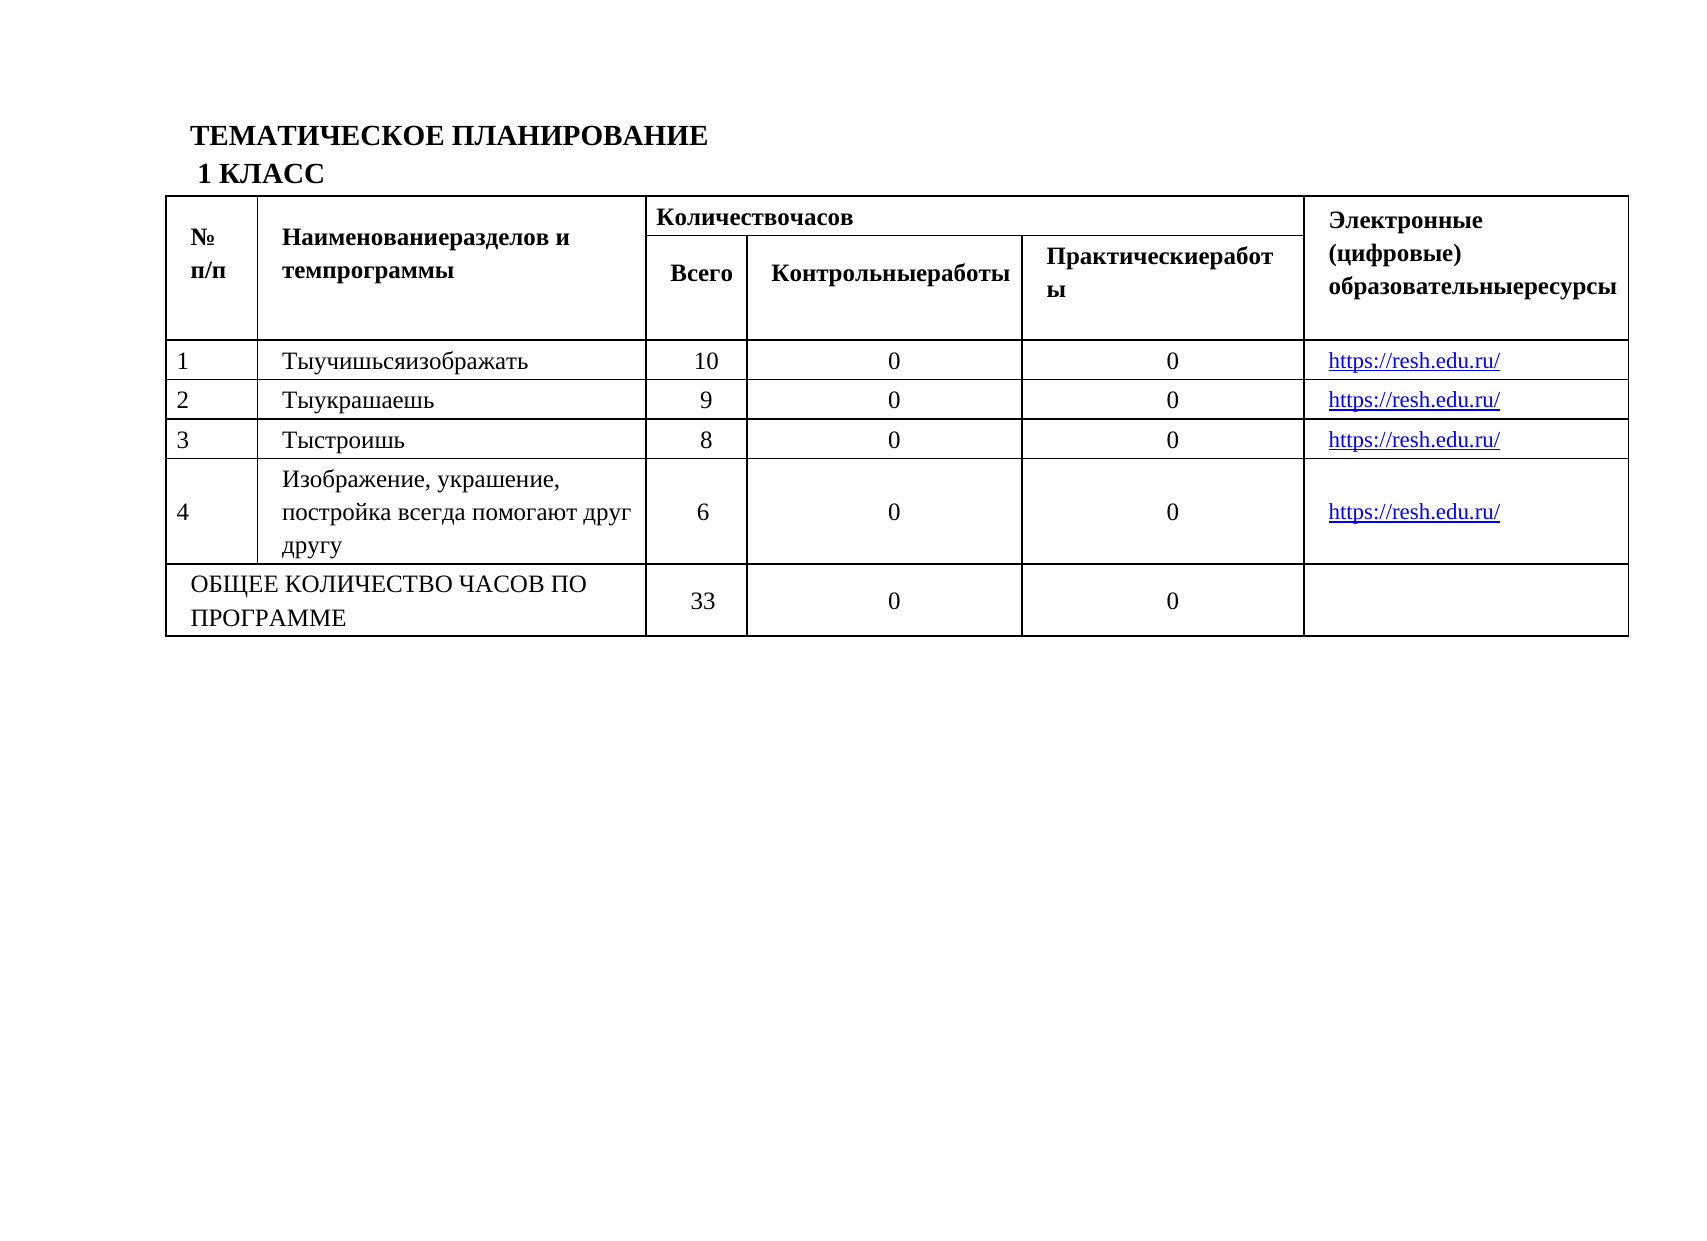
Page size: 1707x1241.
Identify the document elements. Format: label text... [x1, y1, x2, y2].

table_cell 6 [647, 459, 746, 563]
table_cell Практическиеработы [1023, 236, 1303, 339]
table_cell 0 [748, 565, 1021, 635]
table_cell 10 [647, 341, 746, 379]
table_cell 3 [167, 420, 257, 457]
table_cell 4 [167, 459, 257, 563]
table_cell Контрольныеработы [748, 236, 1021, 339]
table_cell https://resh.edu.ru/ [1305, 420, 1628, 457]
table_cell 0 [1023, 420, 1303, 457]
table_cell ОБЩЕЕ КОЛИЧЕСТВО ЧАСОВ ПО ПРОГРАММЕ [167, 565, 645, 635]
table_cell 0 [1023, 380, 1303, 418]
table_header № п/п [167, 197, 257, 339]
table_cell Изображение, украшение, постройка всегда помогают друг другу [258, 459, 645, 563]
table_cell Тыукрашаешь [258, 380, 645, 418]
table_header Электронные (цифровые) образовательныересурсы [1305, 197, 1628, 339]
table_cell Всего [647, 236, 746, 339]
text 1 КЛАСС [190, 157, 1618, 190]
table_cell Тыучишьсяизображать [258, 341, 645, 379]
table_cell https://resh.edu.ru/ [1305, 459, 1628, 563]
table_cell 8 [647, 420, 746, 457]
table_cell 2 [167, 380, 257, 418]
table_cell https://resh.edu.ru/ [1305, 380, 1628, 418]
table_cell 0 [748, 459, 1021, 563]
table_cell 9 [647, 380, 746, 418]
table_cell https://resh.edu.ru/ [1305, 341, 1628, 379]
table_cell 0 [748, 380, 1021, 418]
table_header Наименованиеразделов и темпрограммы [258, 197, 645, 339]
table_cell [1305, 565, 1628, 635]
table_header Количествочасов [647, 197, 1303, 234]
table_cell 1 [167, 341, 257, 379]
table_cell 0 [1023, 459, 1303, 563]
table_cell Тыстроишь [258, 420, 645, 457]
table_cell 0 [1023, 341, 1303, 379]
table_cell 0 [748, 420, 1021, 457]
text ТЕМАТИЧЕСКОЕ ПЛАНИРОВАНИЕ [190, 118, 1618, 152]
table_cell 0 [1023, 565, 1303, 635]
table_cell 0 [748, 341, 1021, 379]
table_cell 33 [647, 565, 746, 635]
